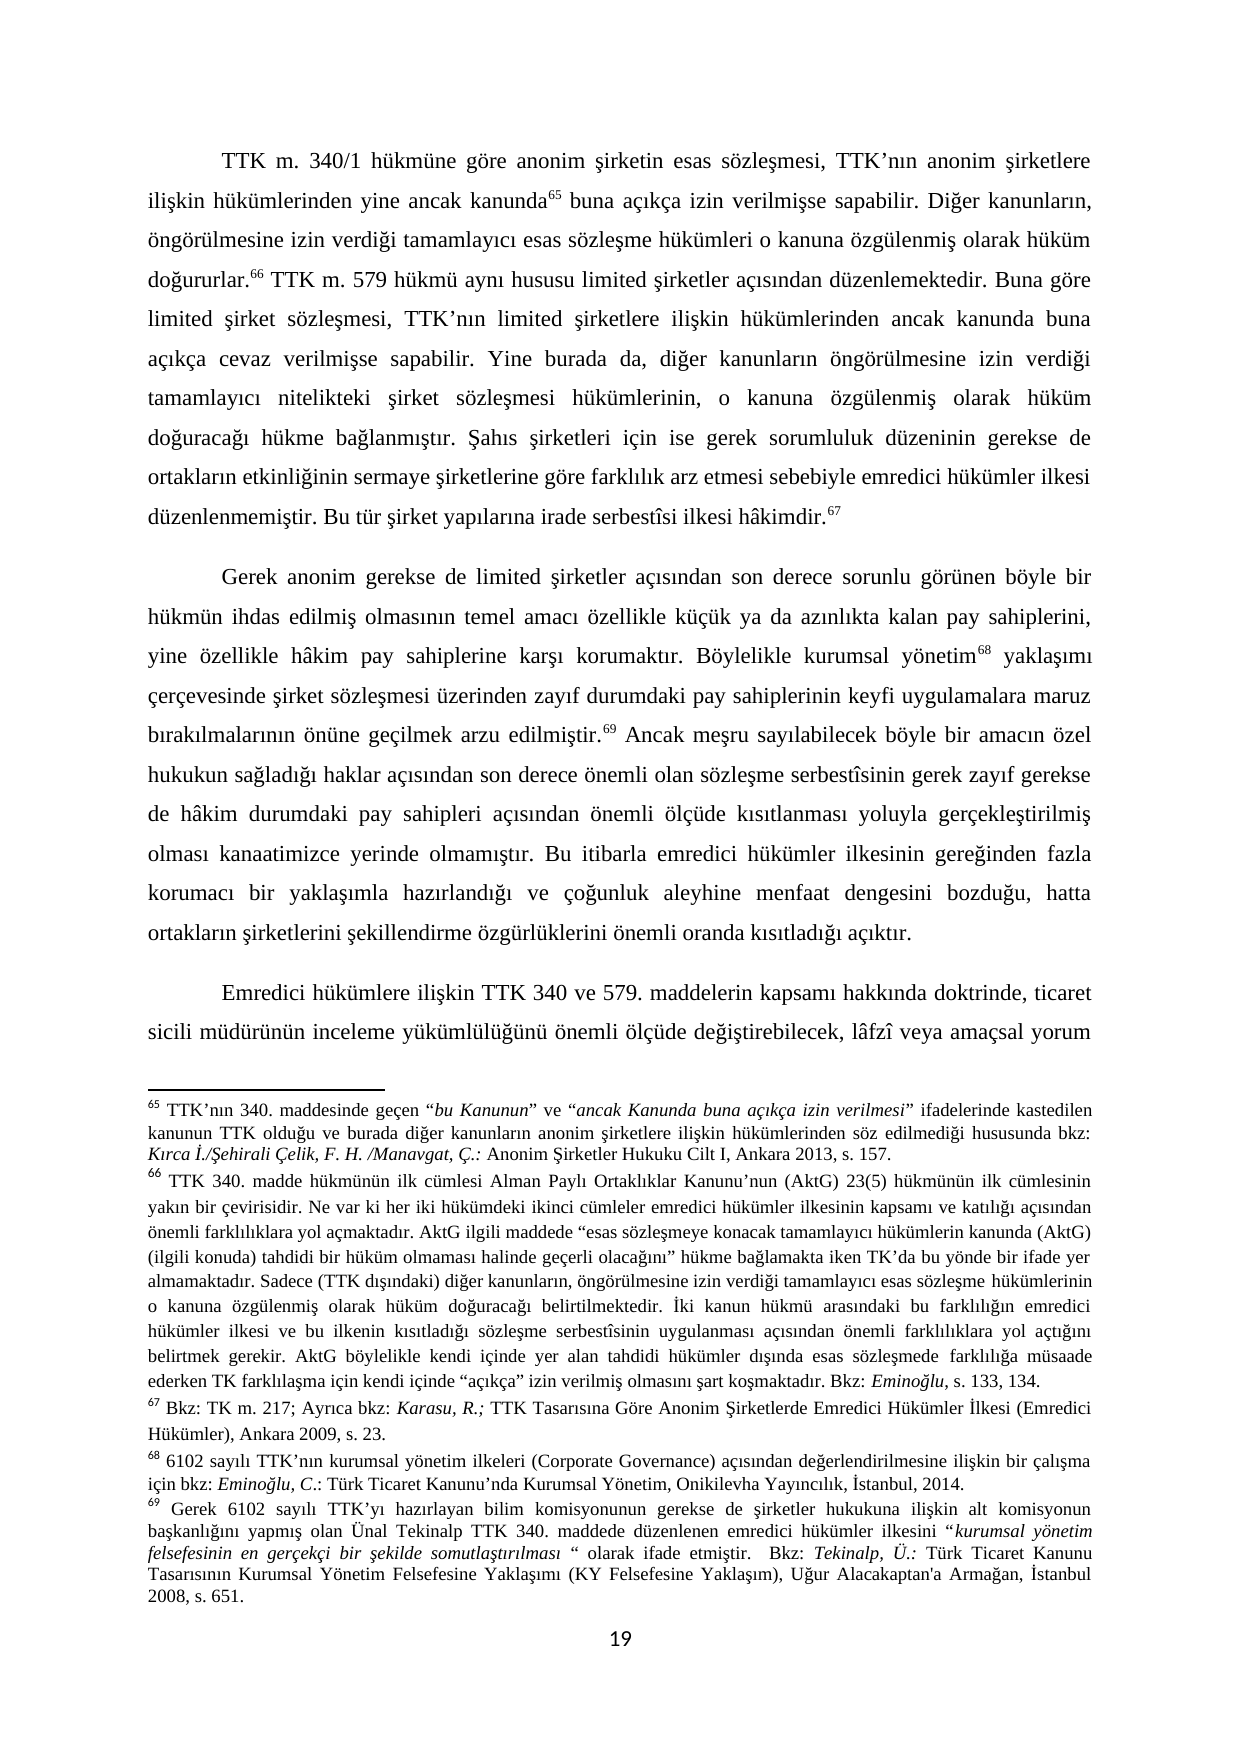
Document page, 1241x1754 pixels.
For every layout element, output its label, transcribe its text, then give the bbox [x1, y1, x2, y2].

text Gerek anonim gerekse de limited şirketler açısından son derece sorunlu görünen böyle bir hükmün ihdas edilmiş olmasının temel amacı özellikle küçük ya da azınlıkta kalan pay sahiplerini, yine özellikle hâkim pay sahiplerine karşı korumaktır. Böylelikle kurumsal yönetim yaklaşımı çerçevesinde şirket sözleşmesi üzerinden zayıf durumdaki pay sahiplerinin keyfi uygulamalara maruz bırakılmalarının önüne geçilmek arzu edilmiştir. Ancak meşru sayılabilecek böyle bir amacın özel hukukun sağladığı haklar açısından son derece önemli olan sözleşme serbestîsinin gerek zayıf gerekse de hâkim durumdaki pay sahipleri açısından önemli ölçüde kısıtlanması yoluyla gerçekleştirilmiş olması kanaatimizce yerinde olmamıştır. Bu itibarla emredici hükümler ilkesinin gereğinden fazla korumacı bir yaklaşımla hazırlandığı ve çoğunluk aleyhine menfaat dengesini bozduğu, hatta ortakların şirketlerini şekillendirme özgürlüklerini önemli oranda kısıtladığı açıktır. [148, 563, 1093, 945]
text TTK m. 340/1 hükmüne göre anonim şirketin esas sözleşmesi, TTK’nın anonim şirketlere ilişkin hükümlerinden yine ancak kanunda buna açıkça izin verilmişse sapabilir. Diğer kanunların, öngörülmesine izin verdiği tamamlayıcı esas sözleşme hükümleri o kanuna özgülenmiş olarak hüküm doğururlar. TTK m. 579 hükmü aynı hususu limited şirketler açısından düzenlemektedir. Buna göre limited şirket sözleşmesi, TTK’nın limited şirketlere ilişkin hükümlerinden ancak kanunda buna açıkça cevaz verilmişse sapabilir. Yine burada da, diğer kanunların öngörülmesine izin verdiği tamamlayıcı nitelikteki şirket sözleşmesi hükümlerinin, o kanuna özgülenmiş olarak hüküm doğuracağı hükme bağlanmıştır. Şahıs şirketleri için ise gerek sorumluluk düzeninin gerekse de ortakların etkinliğinin sermaye şirketlerine göre farklılık arz etmesi sebebiyle emredici hükümler ilkesi düzenlenmemiştir. Bu tür şirket yapılarına irade serbestîsi ilkesi hâkimdir. [148, 148, 1093, 529]
text Emredici hükümlere ilişkin TTK 340 ve 579. maddelerin kapsamı hakkında doktrinde, ticaret sicili müdürünün inceleme yükümlülüğünü önemli ölçüde değiştirebilecek, lâfzî veya amaçsal yorum etrafında şekillenen farklı görüşler mevcuttur. Amaçsal yorumu savunan yazarlara göre bir hükümden “sapılabilip sapılamayacağına” karar verirken sadece ilgili hükmün lafzına bakılmaması gerektiği, hükmün amacının da göz önünde bulundurulması gerektiği ifade edilmektedir. Buna göre hükmün sadece lafzına değil özüne de bakılmalıdır. Hükmün sözü ile özünün uyuşmadığı yerde özünün dikkate alınması gerekir. Dolayısıyla bu görüşe göre şirket sözleşmesi amaçsal yorum yoluyla ve hükmün anlamı göz önünde bulundurularak, en azından hükmün lafzı itibari ile, TTK’da açıkça izin verilmeyen hallerde de TTK’nın ilgili ortaklığa ilişkin hükümlerinden sapabilecektir. [148, 979, 1093, 1045]
